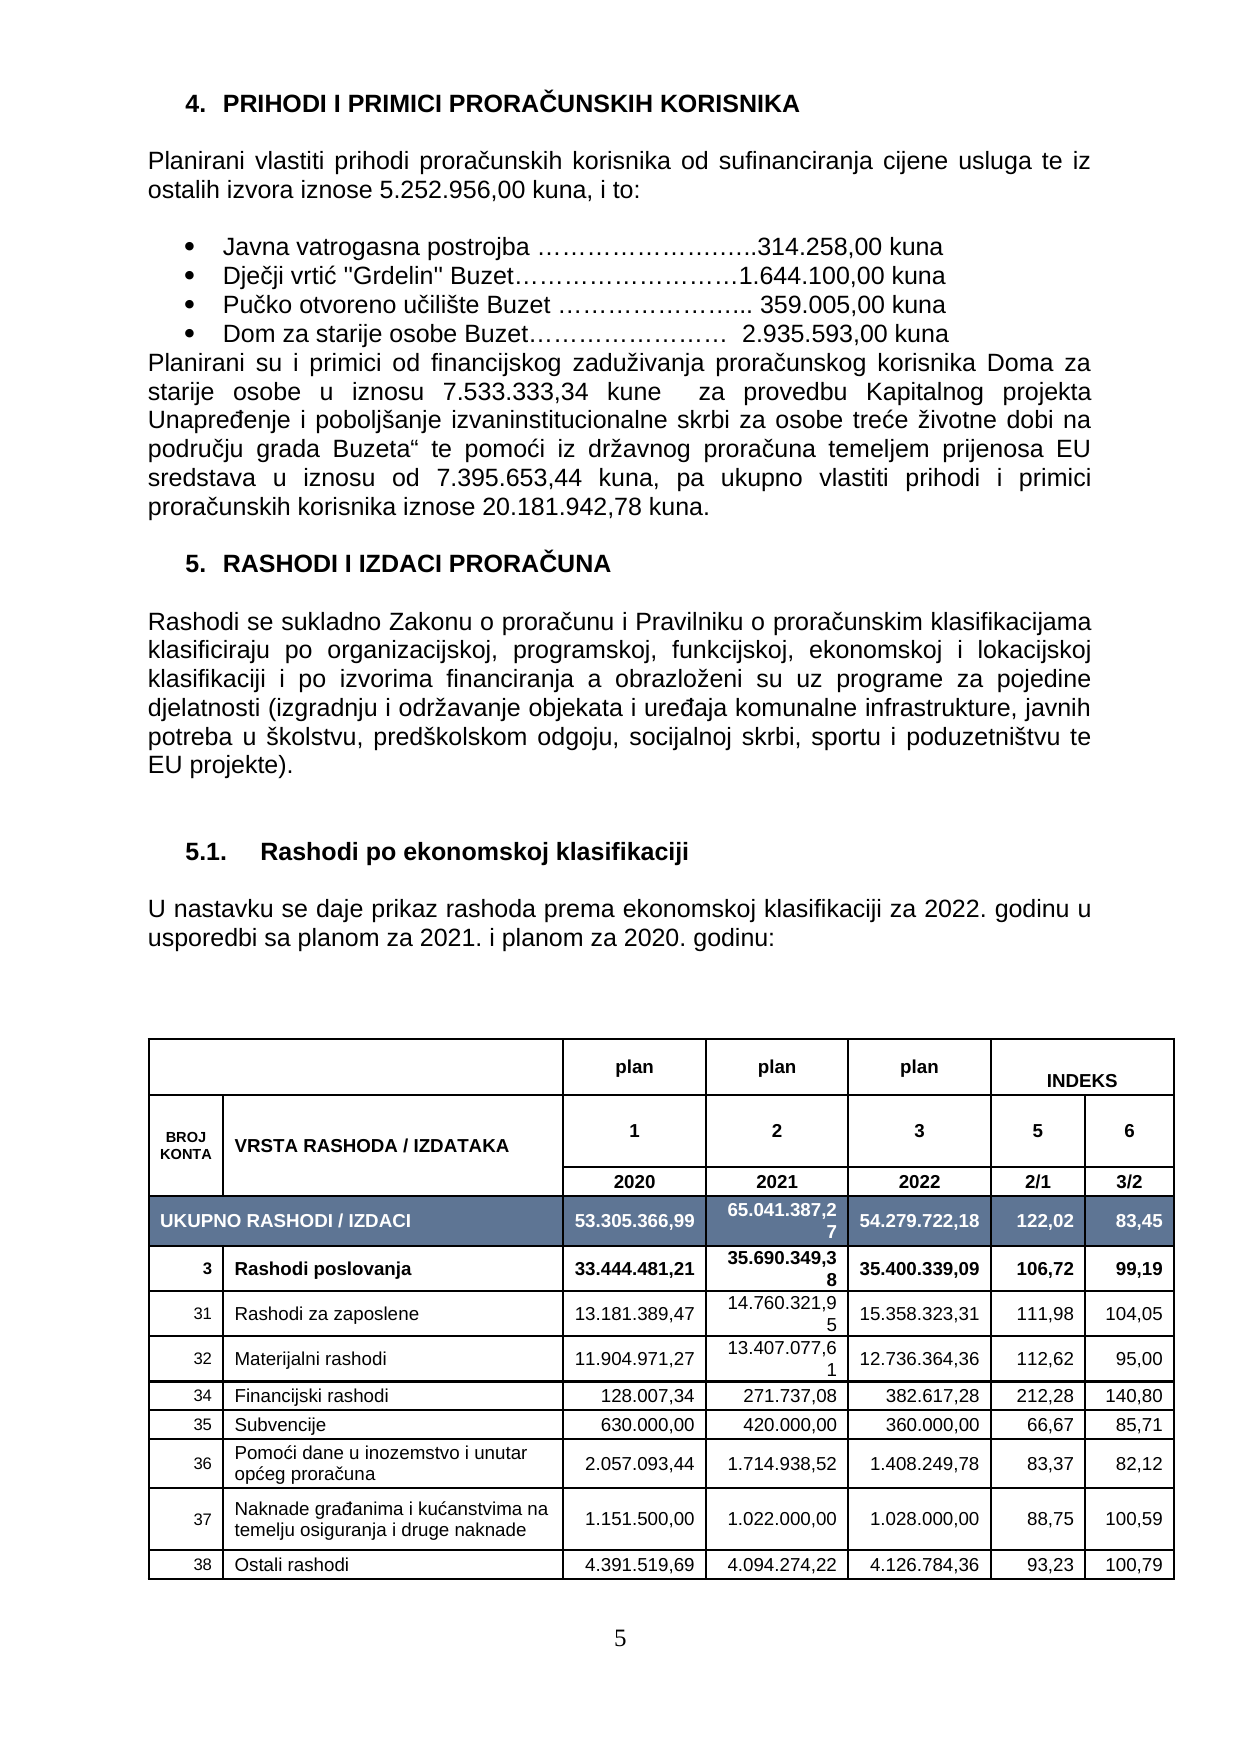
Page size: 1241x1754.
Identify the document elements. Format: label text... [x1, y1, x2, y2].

list PRIHODI I PRIMICI PRORAČUNSKIH KORISNIKA [185, 89, 1093, 117]
table_cell 2.057.093,44 [564, 1440, 705, 1487]
table_header [992, 1040, 1173, 1065]
table_cell 6 [1086, 1096, 1173, 1166]
table_cell 85,71 [1086, 1411, 1173, 1438]
table_cell 33.444.481,21 [564, 1247, 705, 1290]
table_cell 14.760.321,95 [707, 1292, 847, 1335]
table_cell 83,37 [992, 1440, 1084, 1487]
table_cell 382.617,28 [849, 1383, 990, 1409]
table_cell 13.407.077,61 [707, 1337, 847, 1380]
table_cell 112,62 [992, 1337, 1084, 1380]
list Rashodi po ekonomskoj klasifikaciji [185, 837, 1093, 865]
table_cell 111,98 [992, 1292, 1084, 1335]
table_cell 15.358.323,31 [849, 1292, 990, 1335]
table_cell Rashodi za zaposlene [224, 1292, 562, 1335]
table_cell 82,12 [1086, 1440, 1173, 1487]
table_cell 100,79 [1086, 1551, 1173, 1578]
table_cell 66,67 [992, 1411, 1084, 1438]
list Rashodi se sukladno Zakonu o proračunu i Pravilniku o proračunskim klasifikacijama klasificiraju po organizacijskoj, programskoj, funkcijskoj, ekonomskoj i lokacijskoj klasifikaciji i po izvorima financiranja a obrazloženi su uz programe za pojedine djelatnosti (izgradnju i održavanje objekata i uređaja komunalne infrastrukture, javnih potreba u školstvu, predškolskom odgoju, socijalnoj skrbi, sportu i poduzetništvu te EU projekte). [148, 607, 1093, 779]
table_cell 4.094.274,22 [707, 1551, 847, 1578]
table_cell 271.737,08 [707, 1383, 847, 1409]
table_cell 2020 [564, 1168, 705, 1195]
list Dom za starije osobe Buzet…………………… 2.935.593,00 kuna [185, 319, 1093, 348]
table_cell 420.000,00 [707, 1411, 847, 1438]
table_header plan [707, 1040, 847, 1094]
table_cell 140,80 [1086, 1383, 1173, 1409]
table_cell 83,45 [1086, 1197, 1173, 1245]
text Planirani vlastiti prihodi proračunskih korisnika od sufinanciranja cijene usluga te iz ostalih izvora iznose 5.252.956,00 kuna, i to: [148, 146, 1093, 204]
table_cell 4.126.784,36 [849, 1551, 990, 1578]
table_cell 13.181.389,47 [564, 1292, 705, 1335]
table_cell Naknade građanima i kućanstvima na temelju osiguranja i druge naknade [224, 1489, 562, 1549]
table_cell 1.714.938,52 [707, 1440, 847, 1487]
table_cell 100,59 [1086, 1489, 1173, 1549]
table_cell 34 [150, 1383, 222, 1409]
table_cell 35.690.349,38 [707, 1247, 847, 1290]
table_cell BROJ KONTA [150, 1096, 222, 1195]
table_cell 360.000,00 [849, 1411, 990, 1438]
table_cell 36 [150, 1440, 222, 1487]
text Planirani su i primici od financijskog zaduživanja proračunskog korisnika Doma za starije osobe u iznosu 7.533.333,34 kune za provedbu Kapitalnog projekta Unapređenje i poboljšanje izvaninstitucionalne skrbi za osobe treće životne dobi na području grada Buzeta“ te pomoći iz državnog proračuna temeljem prijenosa EU sredstava u iznosu od 7.395.653,44 kuna, pa ukupno vlastiti prihodi i primici proračunskih korisnika iznose 20.181.942,78 kuna. [148, 348, 1093, 520]
table_cell 1.151.500,00 [564, 1489, 705, 1549]
table_cell 2022 [849, 1168, 990, 1195]
table_cell 5 [992, 1096, 1084, 1166]
table_cell 2 [707, 1096, 847, 1166]
table_cell 212,28 [992, 1383, 1084, 1409]
table_cell INDEKS [992, 1065, 1173, 1094]
table_cell 35.400.339,09 [849, 1247, 990, 1290]
table_cell 31 [150, 1292, 222, 1335]
table_cell Materijalni rashodi [224, 1337, 562, 1380]
table_cell 1.022.000,00 [707, 1489, 847, 1549]
table_cell 37 [150, 1489, 222, 1549]
table_cell 122,02 [992, 1197, 1084, 1245]
table_cell 95,00 [1086, 1337, 1173, 1380]
table_cell VRSTA RASHODA / IZDATAKA [224, 1096, 562, 1195]
table_cell 3 [150, 1247, 222, 1290]
table_cell Ostali rashodi [224, 1551, 562, 1578]
table_cell 106,72 [992, 1247, 1084, 1290]
table_cell 630.000,00 [564, 1411, 705, 1438]
table_cell 3 [849, 1096, 990, 1166]
table_cell UKUPNO RASHODI / IZDACI [150, 1197, 562, 1245]
list Javna vatrogasna postrojba ………………….…..314.258,00 kuna [185, 232, 1093, 261]
table_header plan [564, 1040, 705, 1094]
table_cell Subvencije [224, 1411, 562, 1438]
table_header [150, 1040, 562, 1094]
table_cell 53.305.366,99 [564, 1197, 705, 1245]
table_cell 128.007,34 [564, 1383, 705, 1409]
table_cell 1 [564, 1096, 705, 1166]
list Pučko otvoreno učilište Buzet …………………... 359.005,00 kuna [185, 290, 1093, 319]
table_cell 11.904.971,27 [564, 1337, 705, 1380]
list Dječji vrtić ''Grdelin'' Buzet………………………1.644.100,00 kuna [185, 261, 1093, 290]
table_cell Rashodi poslovanja [224, 1247, 562, 1290]
table_cell Pomoći dane u inozemstvo i unutar općeg proračuna [224, 1440, 562, 1487]
list RASHODI I IZDACI PRORAČUNA [185, 549, 1093, 578]
table_cell 2/1 [992, 1168, 1084, 1195]
text U nastavku se daje prikaz rashoda prema ekonomskoj klasifikaciji za 2022. godinu u usporedbi sa planom za 2021. i planom za 2020. godinu: [148, 894, 1093, 952]
table_cell 99,19 [1086, 1247, 1173, 1290]
table_cell Financijski rashodi [224, 1383, 562, 1409]
table_cell 88,75 [992, 1489, 1084, 1549]
table_cell 38 [150, 1551, 222, 1578]
table_cell 4.391.519,69 [564, 1551, 705, 1578]
table_cell 1.028.000,00 [849, 1489, 990, 1549]
table_cell 1.408.249,78 [849, 1440, 990, 1487]
table_cell 3/2 [1086, 1168, 1173, 1195]
table_header plan [849, 1040, 990, 1094]
table_cell 12.736.364,36 [849, 1337, 990, 1380]
table_cell 65.041.387,27 [707, 1197, 847, 1245]
table_cell 35 [150, 1411, 222, 1438]
table_cell 93,23 [992, 1551, 1084, 1578]
table_cell 104,05 [1086, 1292, 1173, 1335]
table_cell 32 [150, 1337, 222, 1380]
table_cell 2021 [707, 1168, 847, 1195]
table_cell 54.279.722,18 [849, 1197, 990, 1245]
